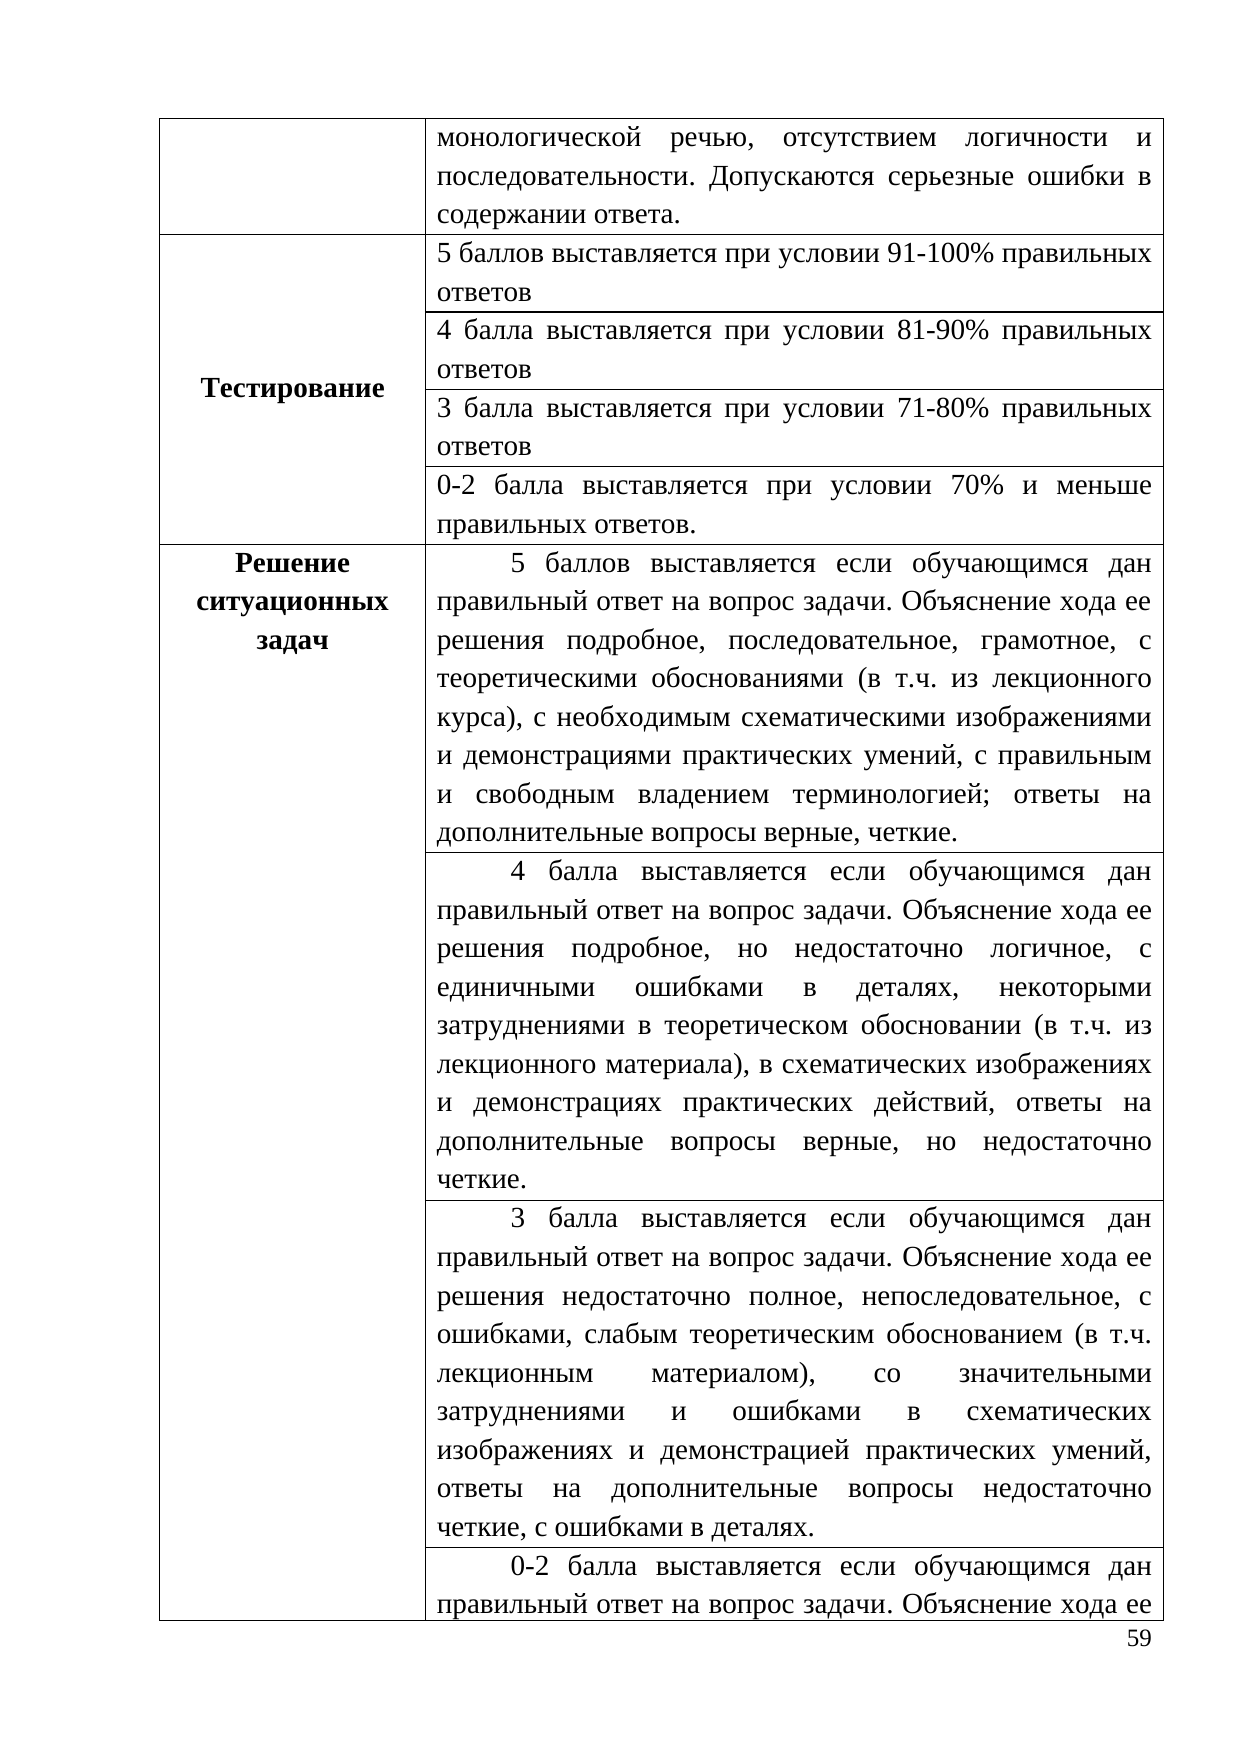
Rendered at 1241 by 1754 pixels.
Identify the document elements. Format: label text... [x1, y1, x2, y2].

table_cell 4 балла выставляется при условии 81-90% правильных ответов [426, 313, 1163, 389]
table_cell 5 баллов выставляется при условии 91-100% правильных ответов [426, 235, 1163, 311]
table_cell 3 балла выставляется если обучающимся дан правильный ответ на вопрос задачи. Объяснение хода ее решения недостаточно полное, непоследовательное, с ошибками, слабым теоретическим обоснованием (в т.ч. лекционным материалом), со значительными затруднениями и ошибками в схематических изображениях и демонстрацией практических умений, ответы на дополнительные вопросы недостаточно четкие, с ошибками в деталях. [426, 1201, 1163, 1547]
table_cell 4 балла выставляется если обучающимся дан правильный ответ на вопрос задачи. Объяснение хода ее решения подробное, но недостаточно логичное, с единичными ошибками в деталях, некоторыми затруднениями в теоретическом обосновании (в т.ч. из лекционного материала), в схематических изображениях и демонстрациях практических действий, ответы на дополнительные вопросы верные, но недостаточно четкие. [426, 853, 1163, 1199]
table_cell Решение ситуационных задач [160, 545, 425, 1620]
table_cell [426, 119, 1163, 234]
table_cell Тестирование [160, 235, 425, 544]
table_cell 0-2 балла выставляется при условии 70% и меньше правильных ответов. [426, 467, 1163, 544]
table_cell 3 балла выставляется при условии 71-80% правильных ответов [426, 390, 1163, 466]
table_cell 5 баллов выставляется если обучающимся дан правильный ответ на вопрос задачи. Объяснение хода ее решения подробное, последовательное, грамотное, с теоретическими обоснованиями (в т.ч. из лекционного курса), с необходимым схематическими изображениями и демонстрациями практических умений, с правильным и свободным владением терминологией; ответы на дополнительные вопросы верные, четкие. [426, 545, 1163, 852]
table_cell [426, 1548, 1163, 1620]
